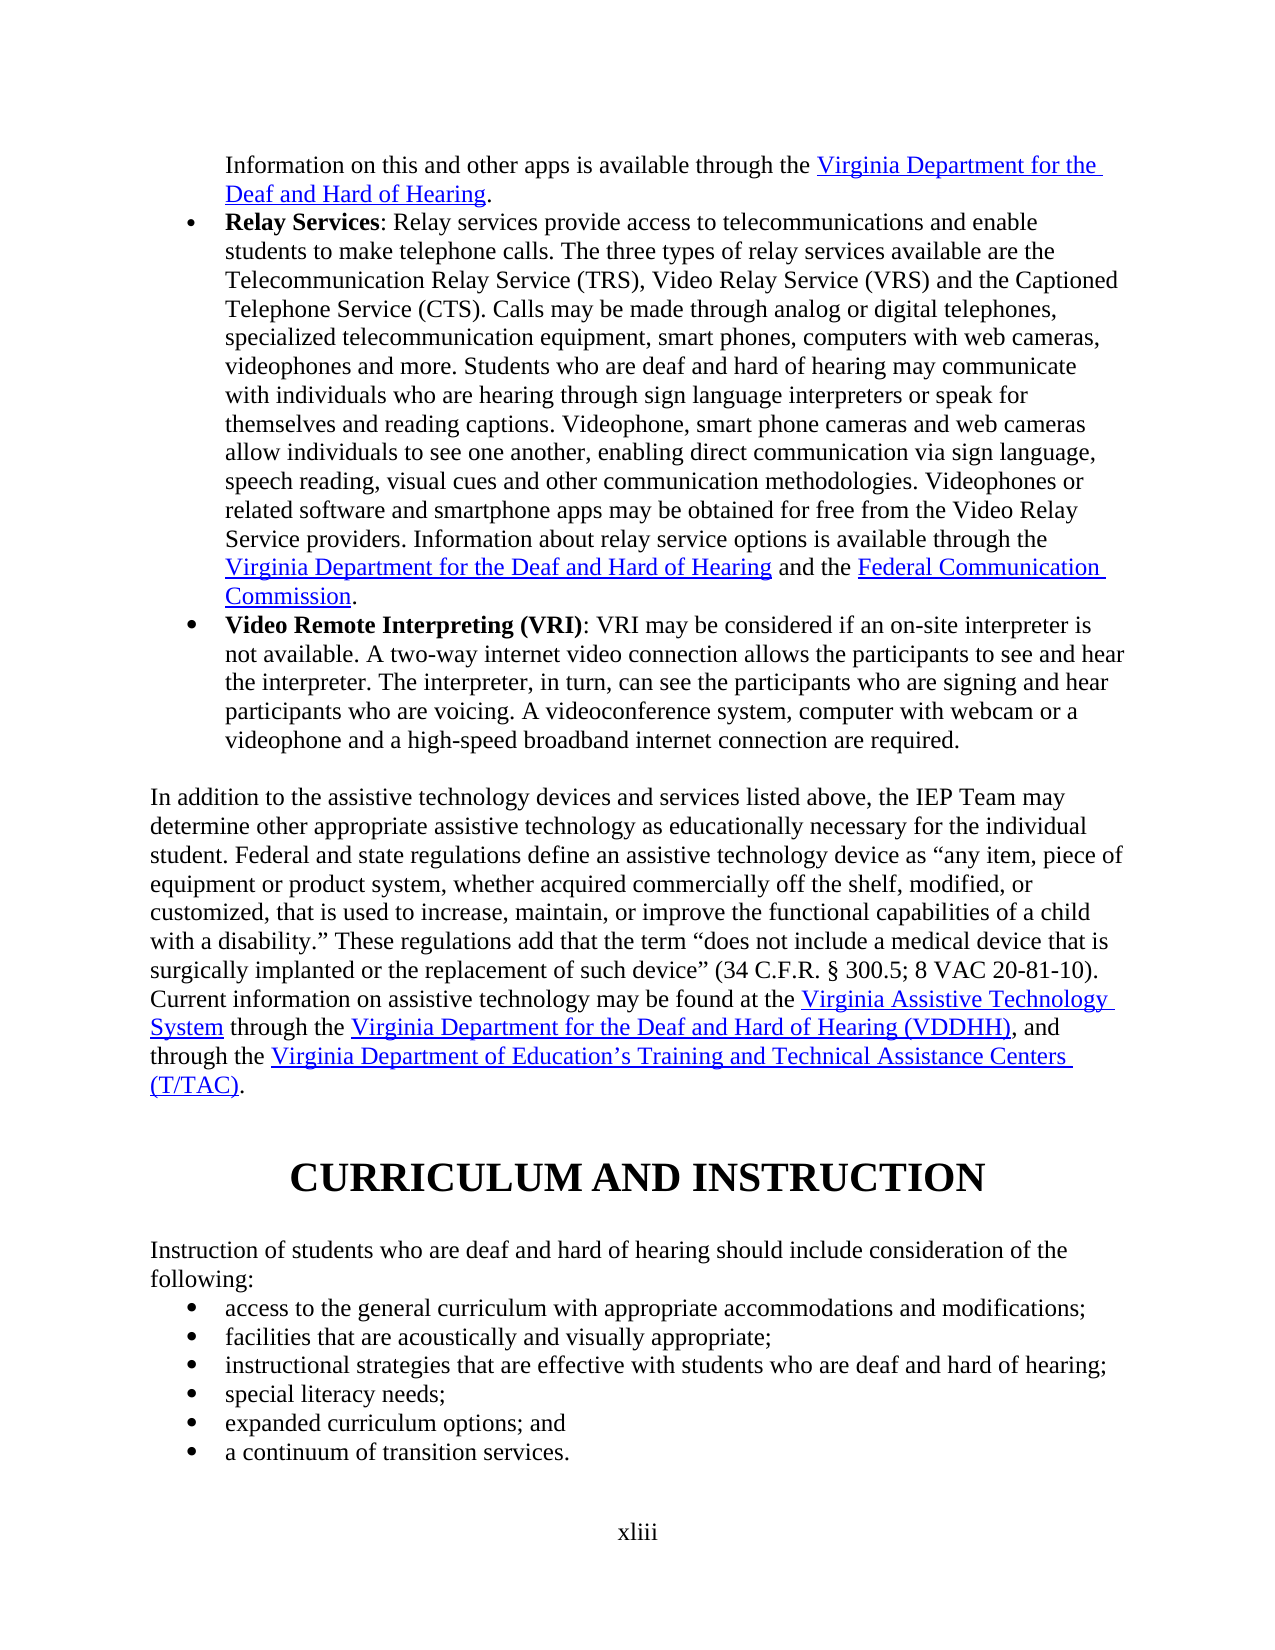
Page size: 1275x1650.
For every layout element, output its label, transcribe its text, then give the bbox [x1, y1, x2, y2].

list access to the general curriculum with appropriate accommodations and modifications; [187, 1293, 1125, 1322]
list special literacy needs; [187, 1379, 1125, 1408]
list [187, 150, 1125, 207]
text Instruction of students who are deaf and hard of hearing should include consideration of the following: [150, 1235, 1125, 1293]
list expanded curriculum options; and [187, 1408, 1125, 1437]
list Video Remote Interpreting (VRI): VRI may be considered if an on-site interpreter is not available. A two-way internet video connection allows the participants to see and hear the interpreter. The interpreter, in turn, can see the participants who are signing and hear participants who are voicing. A videoconference system, computer with webcam or a videophone and a high-speed broadband internet connection are required. [187, 610, 1125, 754]
list Relay Services: Relay services provide access to telecommunications and enable students to make telephone calls. The three types of relay services available are the Telecommunication Relay Service (TRS), Video Relay Service (VRS) and the Captioned Telephone Service (CTS). Calls may be made through analog or digital telephones, specialized telecommunication equipment, smart phones, computers with web cameras, videophones and more. Students who are deaf and hard of hearing may communicate with individuals who are hearing through sign language interpreters or speak for themselves and reading captions. Videophone, smart phone cameras and web cameras allow individuals to see one another, enabling direct communication via sign language, speech reading, visual cues and other communication methodologies. Videophones or related software and smartphone apps may be obtained for free from the Video Relay Service providers. Information about relay service options is available through the Virginia Department for the Deaf and Hard of Hearing and the Federal Communication Commission. [187, 207, 1125, 610]
text In addition to the assistive technology devices and services listed above, the IEP Team may determine other appropriate assistive technology as educationally necessary for the individual student. Federal and state regulations define an assistive technology device as “any item, piece of equipment or product system, whether acquired commercially off the shelf, modified, or customized, that is used to increase, maintain, or improve the functional capabilities of a child with a disability.” These regulations add that the term “does not include a medical device that is surgically implanted or the replacement of such device” (34 C.F.R. § 300.5; 8 VAC 20-81-10). [150, 782, 1125, 984]
text Current information on assistive technology may be found at the Virginia Assistive Technology System through the Virginia Department for the Deaf and Hard of Hearing (VDDHH), and through the Virginia Department of Education’s Training and Technical Assistance Centers (T/TAC). [150, 984, 1125, 1099]
list instructional strategies that are effective with students who are deaf and hard of hearing; [187, 1350, 1125, 1379]
subtitle CURRICULUM AND INSTRUCTION [150, 1152, 1125, 1200]
list a continuum of transition services. [187, 1437, 1125, 1465]
list facilities that are acoustically and visually appropriate; [187, 1322, 1125, 1350]
